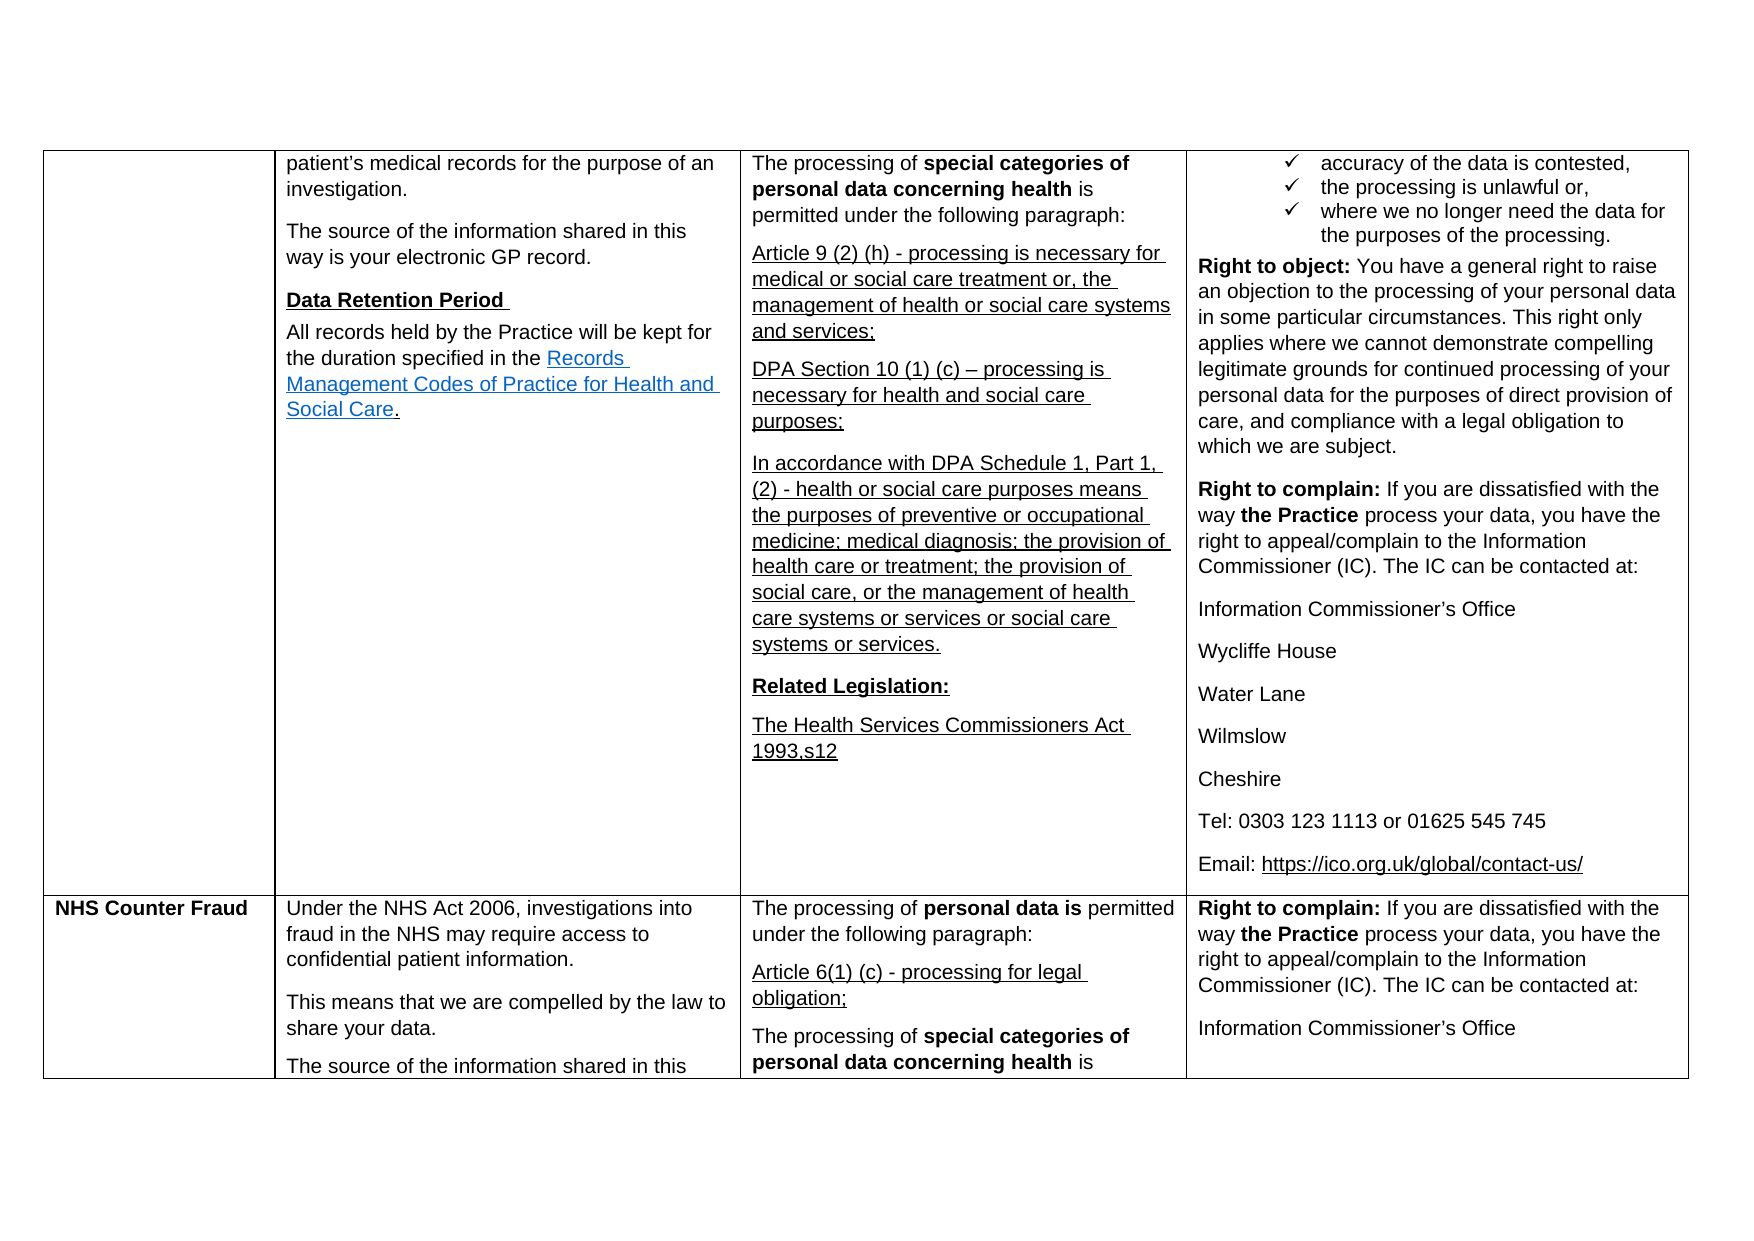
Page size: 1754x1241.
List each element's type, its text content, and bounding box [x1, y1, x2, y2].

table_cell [741, 151, 1186, 894]
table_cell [44, 151, 274, 894]
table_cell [1187, 151, 1688, 894]
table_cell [276, 896, 740, 1078]
table_cell NHS Counter Fraud [44, 896, 274, 1078]
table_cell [741, 896, 1186, 1078]
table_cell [276, 151, 740, 894]
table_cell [1187, 896, 1688, 1078]
